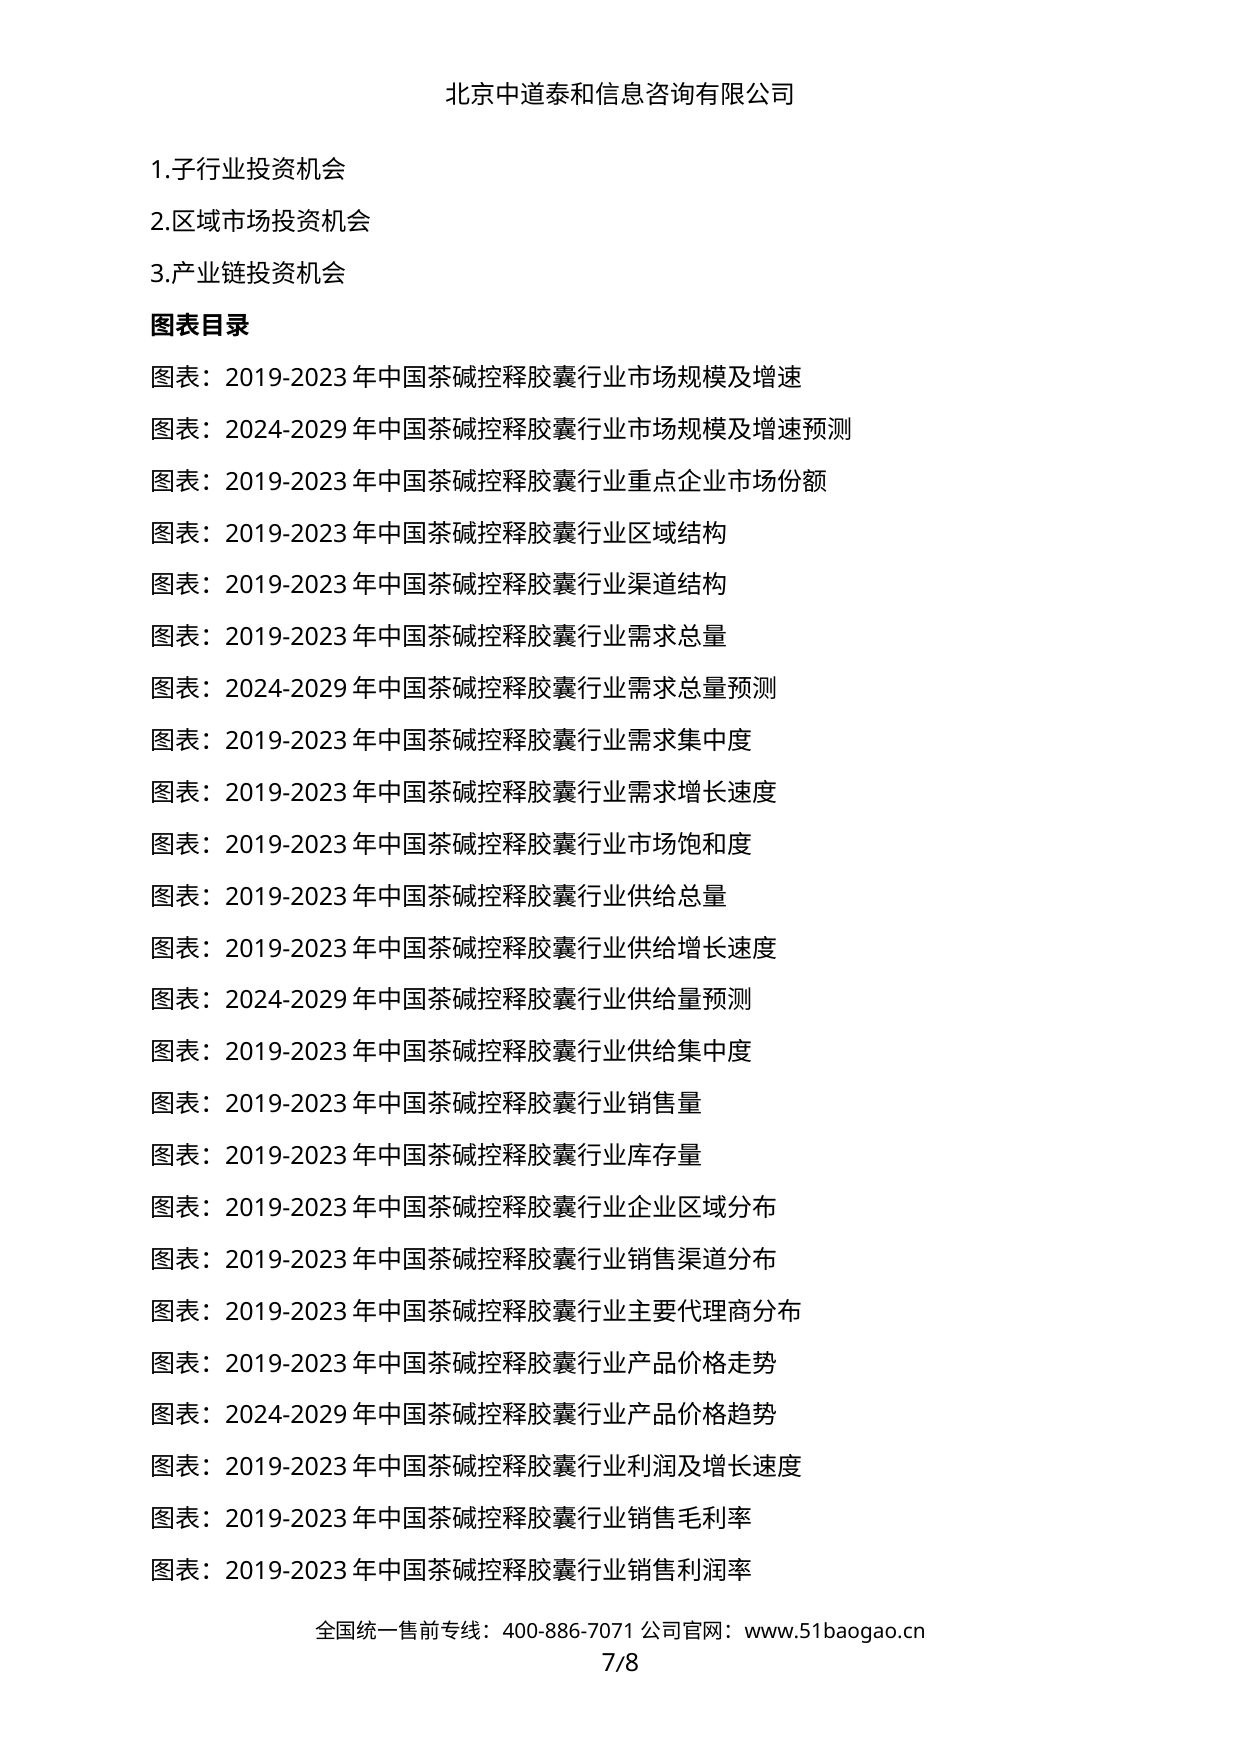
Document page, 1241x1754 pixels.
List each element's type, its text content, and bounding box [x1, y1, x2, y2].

text 图表：2019-2023年中国茶碱控释胶囊行业供给总量 [150, 876, 1090, 912]
text 图表：2019-2023年中国茶碱控释胶囊行业需求总量 [150, 617, 1090, 653]
text 图表：2019-2023年中国茶碱控释胶囊行业利润及增长速度 [150, 1447, 1090, 1483]
text 图表：2024-2029年中国茶碱控释胶囊行业市场规模及增速预测 [150, 409, 1090, 446]
text 1.子行业投资机会 [150, 150, 1090, 186]
text 图表：2019-2023年中国茶碱控释胶囊行业主要代理商分布 [150, 1291, 1090, 1327]
text 图表：2019-2023年中国茶碱控释胶囊行业渠道结构 [150, 565, 1090, 601]
text 图表：2019-2023年中国茶碱控释胶囊行业供给集中度 [150, 1032, 1090, 1068]
text 图表：2024-2029年中国茶碱控释胶囊行业供给量预测 [150, 980, 1090, 1016]
text 图表：2019-2023年中国茶碱控释胶囊行业产品价格走势 [150, 1343, 1090, 1379]
text 图表：2019-2023年中国茶碱控释胶囊行业需求集中度 [150, 721, 1090, 757]
text 图表：2019-2023年中国茶碱控释胶囊行业重点企业市场份额 [150, 461, 1090, 497]
text 图表：2019-2023年中国茶碱控释胶囊行业供给增长速度 [150, 928, 1090, 964]
text 图表：2019-2023年中国茶碱控释胶囊行业销售渠道分布 [150, 1239, 1090, 1276]
text 图表目录 [150, 306, 1090, 342]
text 3.产业链投资机会 [150, 254, 1090, 290]
text 图表：2019-2023年中国茶碱控释胶囊行业销售利润率 [150, 1551, 1090, 1587]
text 图表：2019-2023年中国茶碱控释胶囊行业企业区域分布 [150, 1187, 1090, 1224]
text 图表：2019-2023年中国茶碱控释胶囊行业销售毛利率 [150, 1499, 1090, 1535]
text 图表：2019-2023年中国茶碱控释胶囊行业市场规模及增速 [150, 357, 1090, 394]
text 图表：2019-2023年中国茶碱控释胶囊行业区域结构 [150, 513, 1090, 549]
text 图表：2024-2029年中国茶碱控释胶囊行业产品价格趋势 [150, 1395, 1090, 1431]
text 2.区域市场投资机会 [150, 202, 1090, 238]
text 图表：2019-2023年中国茶碱控释胶囊行业销售量 [150, 1084, 1090, 1120]
text 图表：2019-2023年中国茶碱控释胶囊行业市场饱和度 [150, 824, 1090, 861]
text 图表：2019-2023年中国茶碱控释胶囊行业需求增长速度 [150, 772, 1090, 809]
text 图表：2019-2023年中国茶碱控释胶囊行业库存量 [150, 1136, 1090, 1172]
text 图表：2024-2029年中国茶碱控释胶囊行业需求总量预测 [150, 669, 1090, 705]
